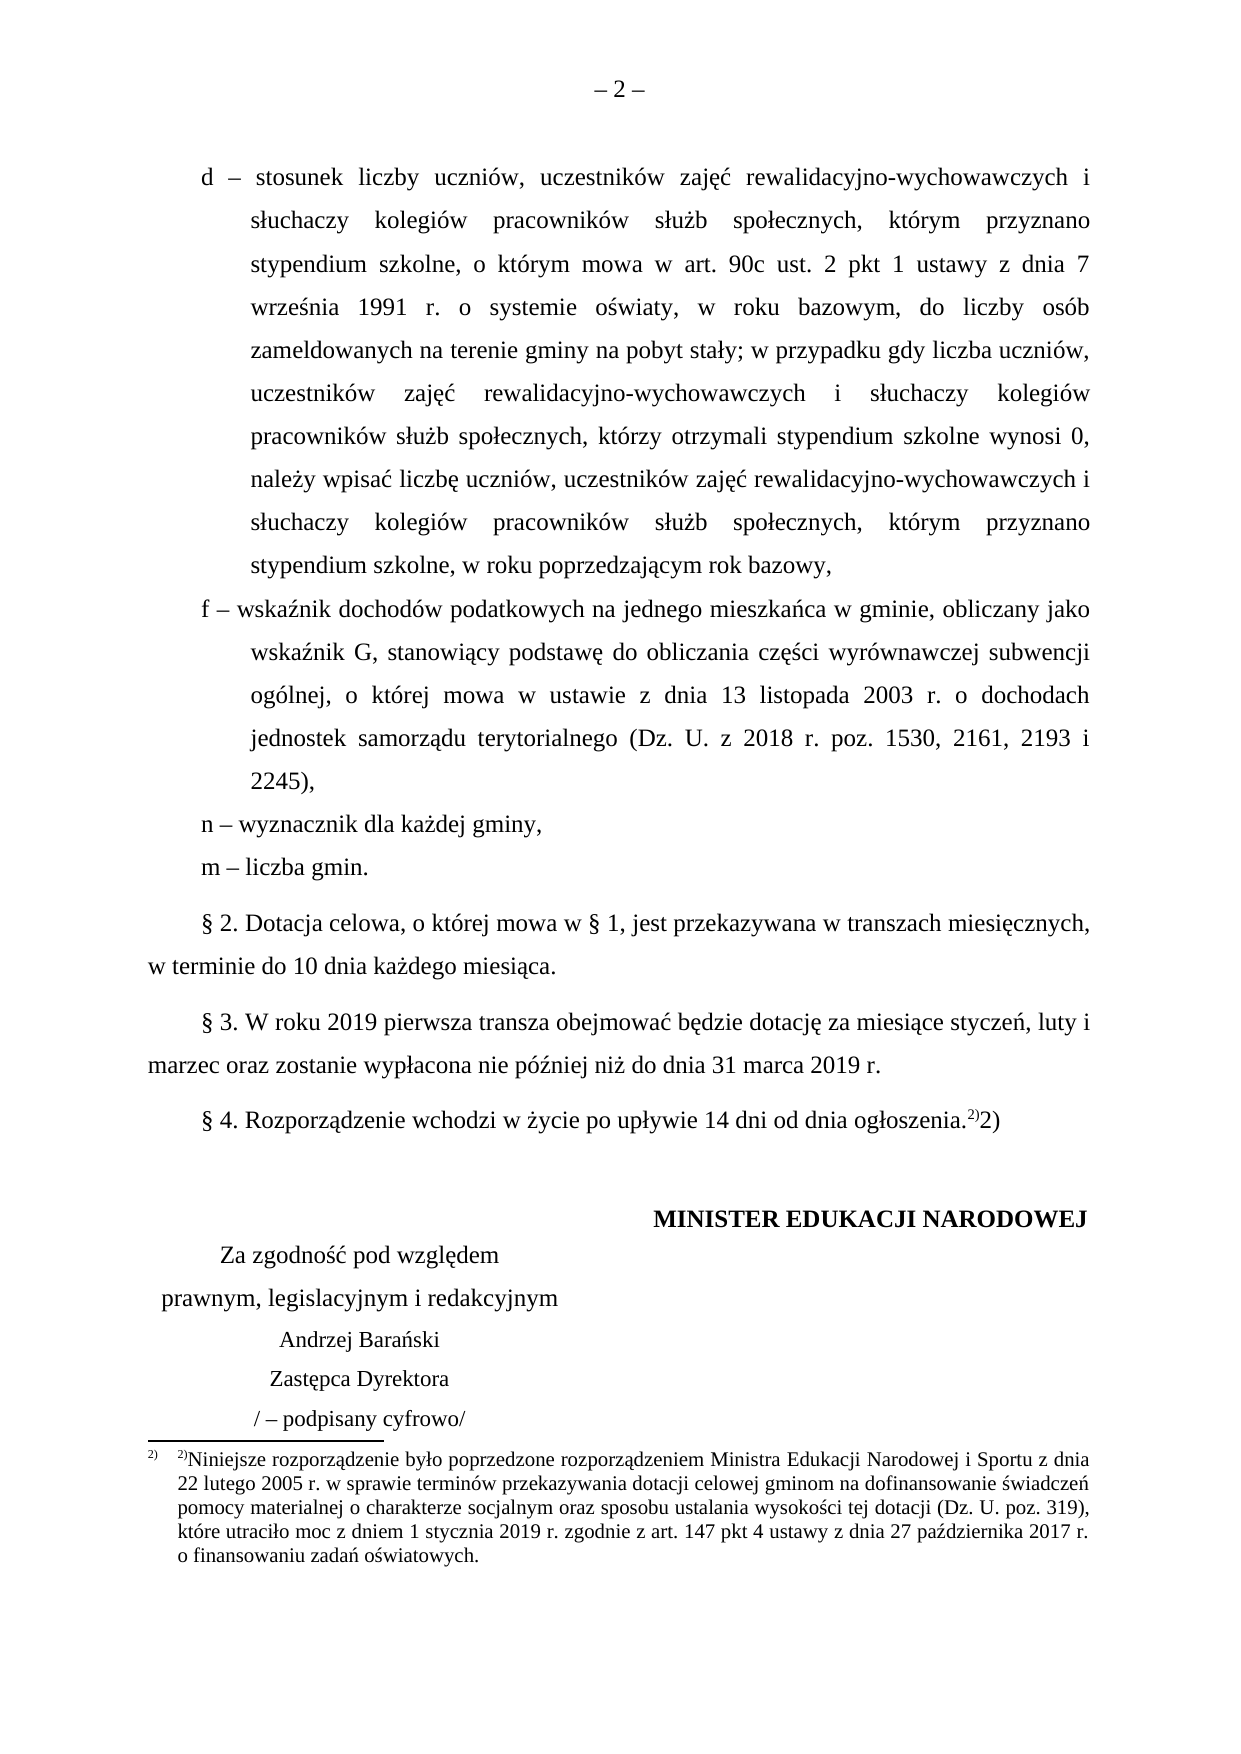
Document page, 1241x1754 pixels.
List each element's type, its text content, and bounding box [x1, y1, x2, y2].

text § 4. Rozporządzenie wchodzi w życie po upływie 14 dni od dnia ogłoszenia.2) [148, 1106, 1091, 1134]
text MINISTER EDUKACJI NARODOWEJ [650, 1204, 1091, 1233]
text d – stosunek liczby uczniów, uczestników zajęć rewalidacyjno-wychowawczych i słuchaczy kolegiów pracowników służb społecznych, którym przyznano stypendium szkolne, o którym mowa w art. 90c ust. 2 pkt 1 ustawy z dnia 7 września 1991 r. o systemie oświaty, w roku bazowym, do liczby osób zameldowanych na terenie gminy na pobyt stały; w przypadku gdy liczba uczniów, uczestników zajęć rewalidacyjno-wychowawczych i słuchaczy kolegiów pracowników służb społecznych, którzy otrzymali stypendium szkolne wynosi 0, należy wpisać liczbę uczniów, uczestników zajęć rewalidacyjno-wychowawczych i słuchaczy kolegiów pracowników służb społecznych, którym przyznano stypendium szkolne, w roku poprzedzającym rok bazowy, [201, 162, 1091, 579]
text n – wyznacznik dla każdej gminy, [201, 809, 1091, 838]
text m – liczba gmin. [201, 852, 1091, 881]
text f – wskaźnik dochodów podatkowych na jednego mieszkańca w gminie, obliczany jako wskaźnik G, stanowiący podstawę do obliczania części wyrównawczej subwencji ogólnej, o której mowa w ustawie z dnia 13 listopada 2003 r. o dochodach jednostek samorządu terytorialnego (Dz. U. z 2018 r. poz. 1530, 2161, 2193 i 2245), [201, 594, 1091, 795]
text § 3. W roku 2019 pierwsza transza obejmować będzie dotację za miesiące styczeń, luty i marzec oraz zostanie wypłacona nie później niż do dnia 31 marca 2019 r. [148, 1007, 1091, 1079]
text § 2. Dotacja celowa, o której mowa w § 1, jest przekazywana w transzach miesięcznych, w terminie do 10 dnia każdego miesiąca. [148, 908, 1091, 980]
